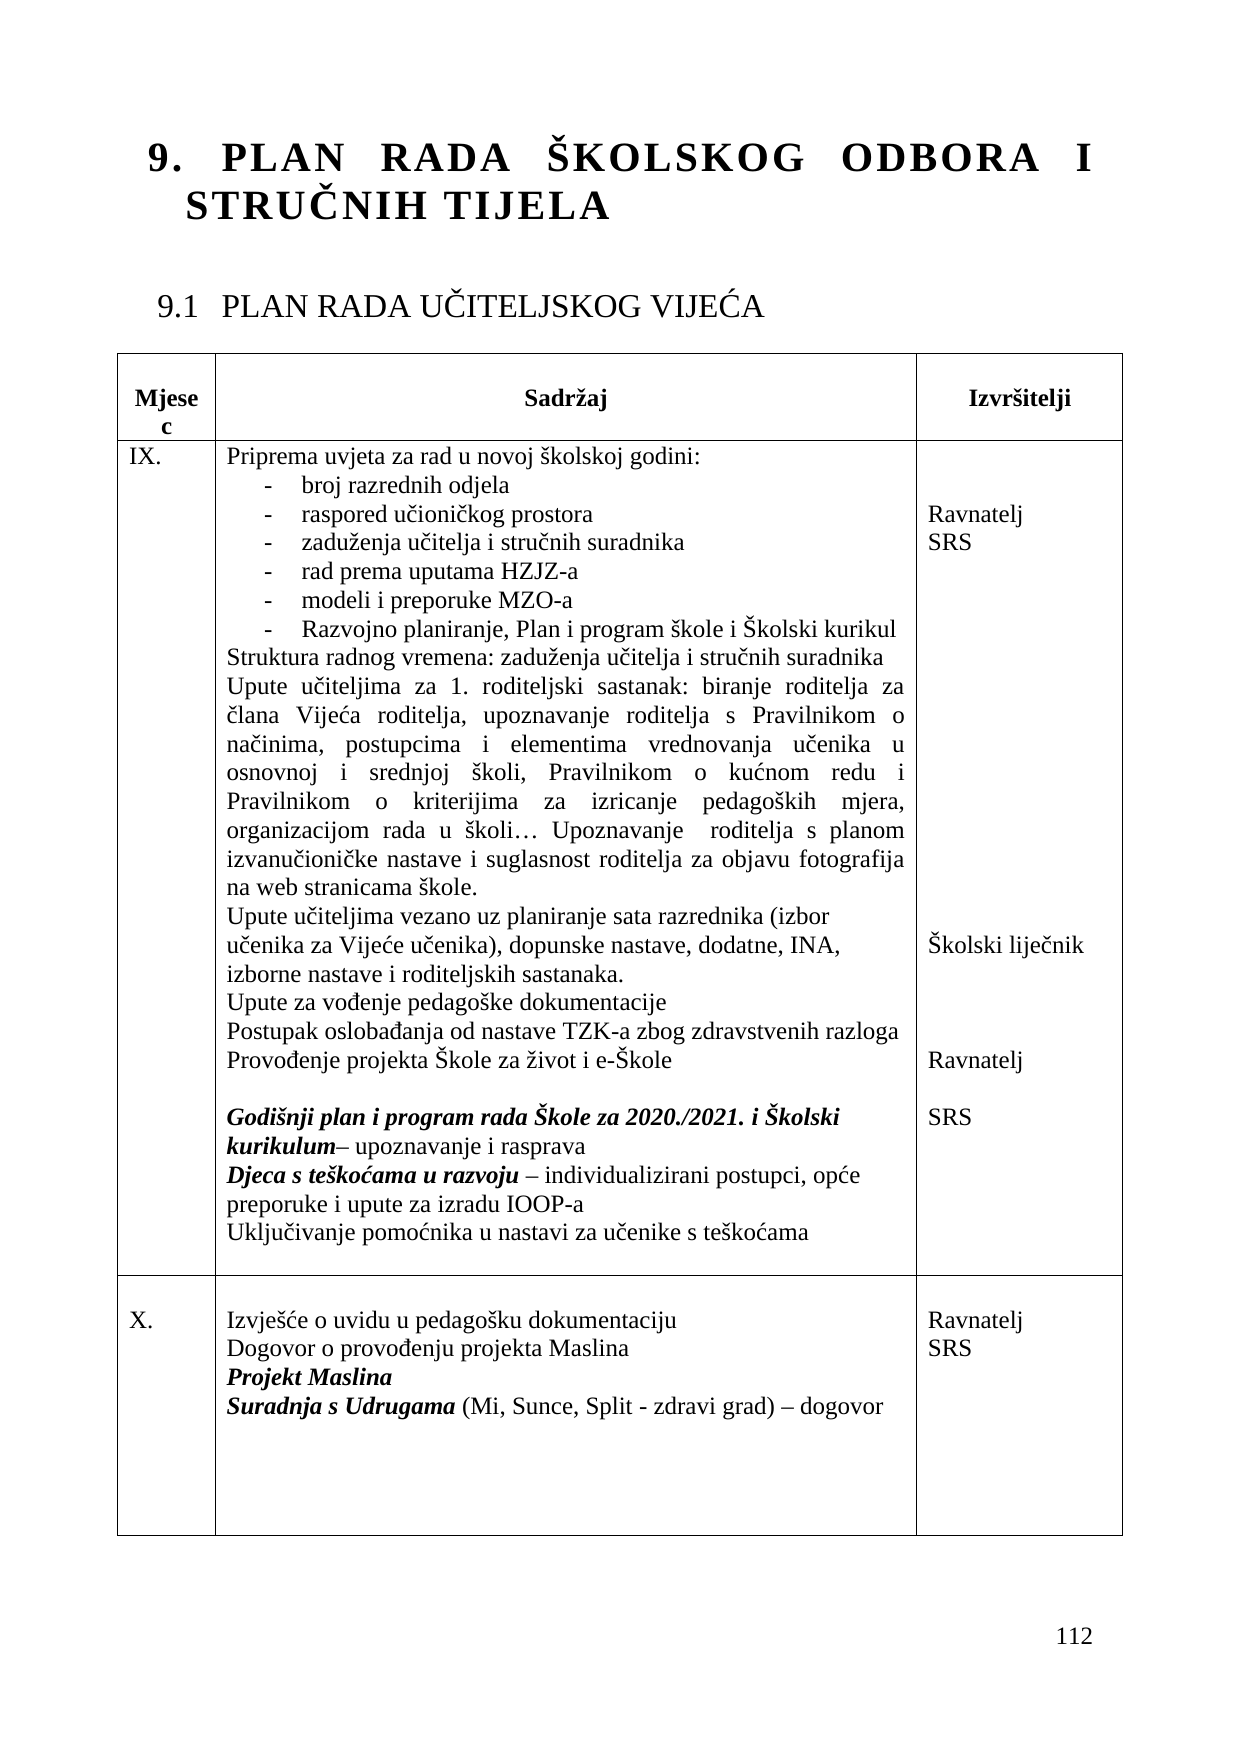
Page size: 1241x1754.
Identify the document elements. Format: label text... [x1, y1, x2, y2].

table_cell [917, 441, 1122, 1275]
subtitle PLAN RADA UČITELJSKOG VIJEĆA [157, 286, 1093, 324]
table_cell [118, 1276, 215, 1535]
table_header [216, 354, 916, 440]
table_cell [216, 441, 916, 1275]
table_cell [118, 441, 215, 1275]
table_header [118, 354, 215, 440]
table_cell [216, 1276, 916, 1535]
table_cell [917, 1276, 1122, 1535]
subtitle PLAN RADA ŠKOLSKOG ODBORA I STRUČNIH TIJELA [148, 132, 1093, 228]
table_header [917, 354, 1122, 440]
